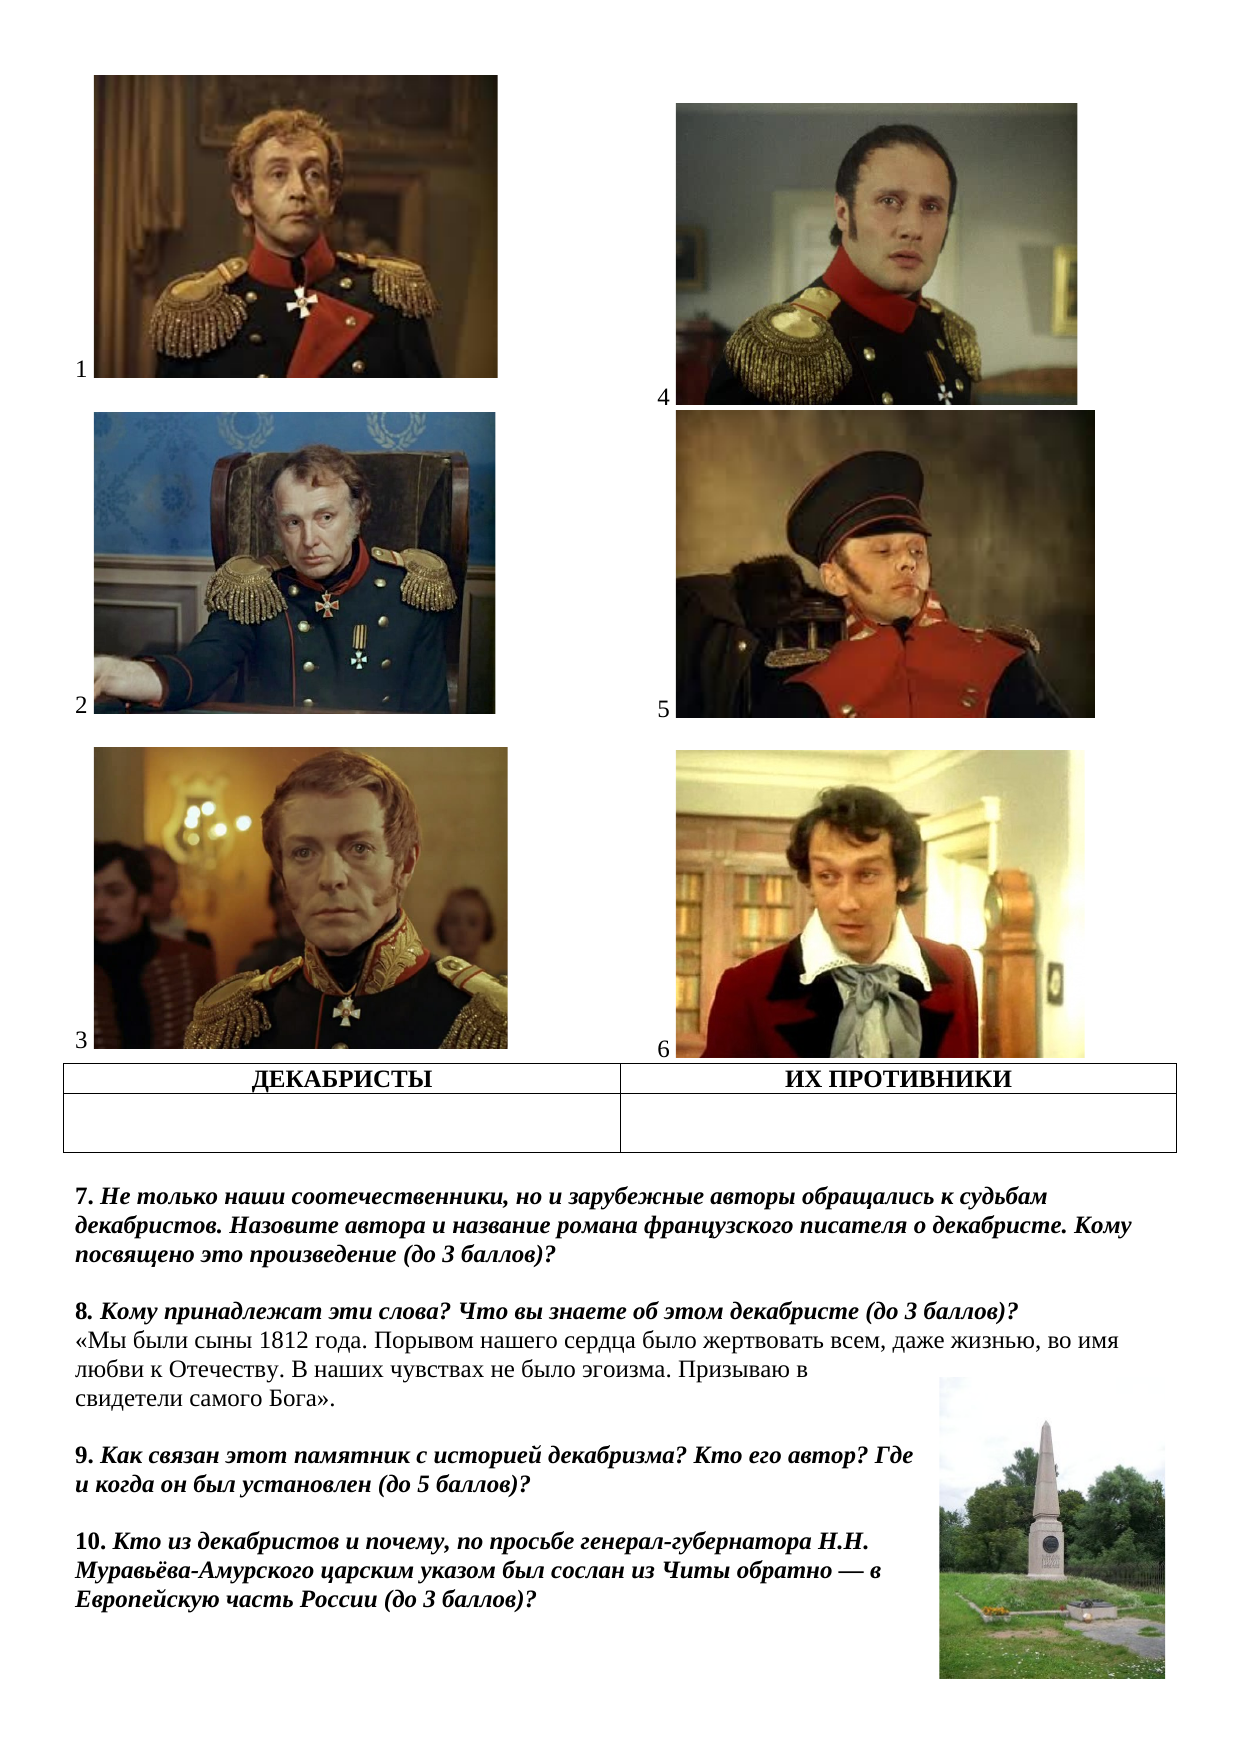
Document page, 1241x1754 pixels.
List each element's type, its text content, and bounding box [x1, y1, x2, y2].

text 9. Как связан этот памятник с историей декабризма? Кто его автор? Где и когда он был установлен (до 5 баллов)? [75, 1440, 939, 1498]
text 8. Кому принадлежат эти слова? Что вы знаете об этом декабристе (до 3 баллов)? [75, 1296, 1165, 1325]
picture [93, 412, 496, 714]
picture [93, 747, 508, 1049]
picture [93, 75, 498, 378]
table_header ИХ ПРОТИВНИКИ [621, 1064, 1176, 1093]
table_header ДЕКАБРИСТЫ [64, 1064, 620, 1093]
picture [939, 1377, 1166, 1679]
picture [675, 410, 1095, 718]
table_cell [64, 1094, 620, 1152]
picture [675, 103, 1078, 405]
picture [675, 750, 1085, 1058]
table_cell [621, 1094, 1176, 1152]
text 10. Кто из декабристов и почему, по просьбе генерал-губернатора Н.Н. Муравьёва-Амурского царским указом был сослан из Читы обратно — в Европейскую часть России (до 3 баллов)? [75, 1526, 939, 1613]
text 7. Не только наши соотечественники, но и зарубежные авторы обращались к судьбам декабристов. Назовите автора и название романа французского писателя о декабристе. Кому посвящено это произведение (до 3 баллов)? [75, 1181, 1165, 1268]
text «Мы были сыны 1812 года. Порывом нашего сердца было жертвовать всем, даже жизнью, во имя любви к Отечеству. В наших чувствах не было эгоизма. Призываю в свидетели самого Бога». [75, 1325, 1165, 1411]
